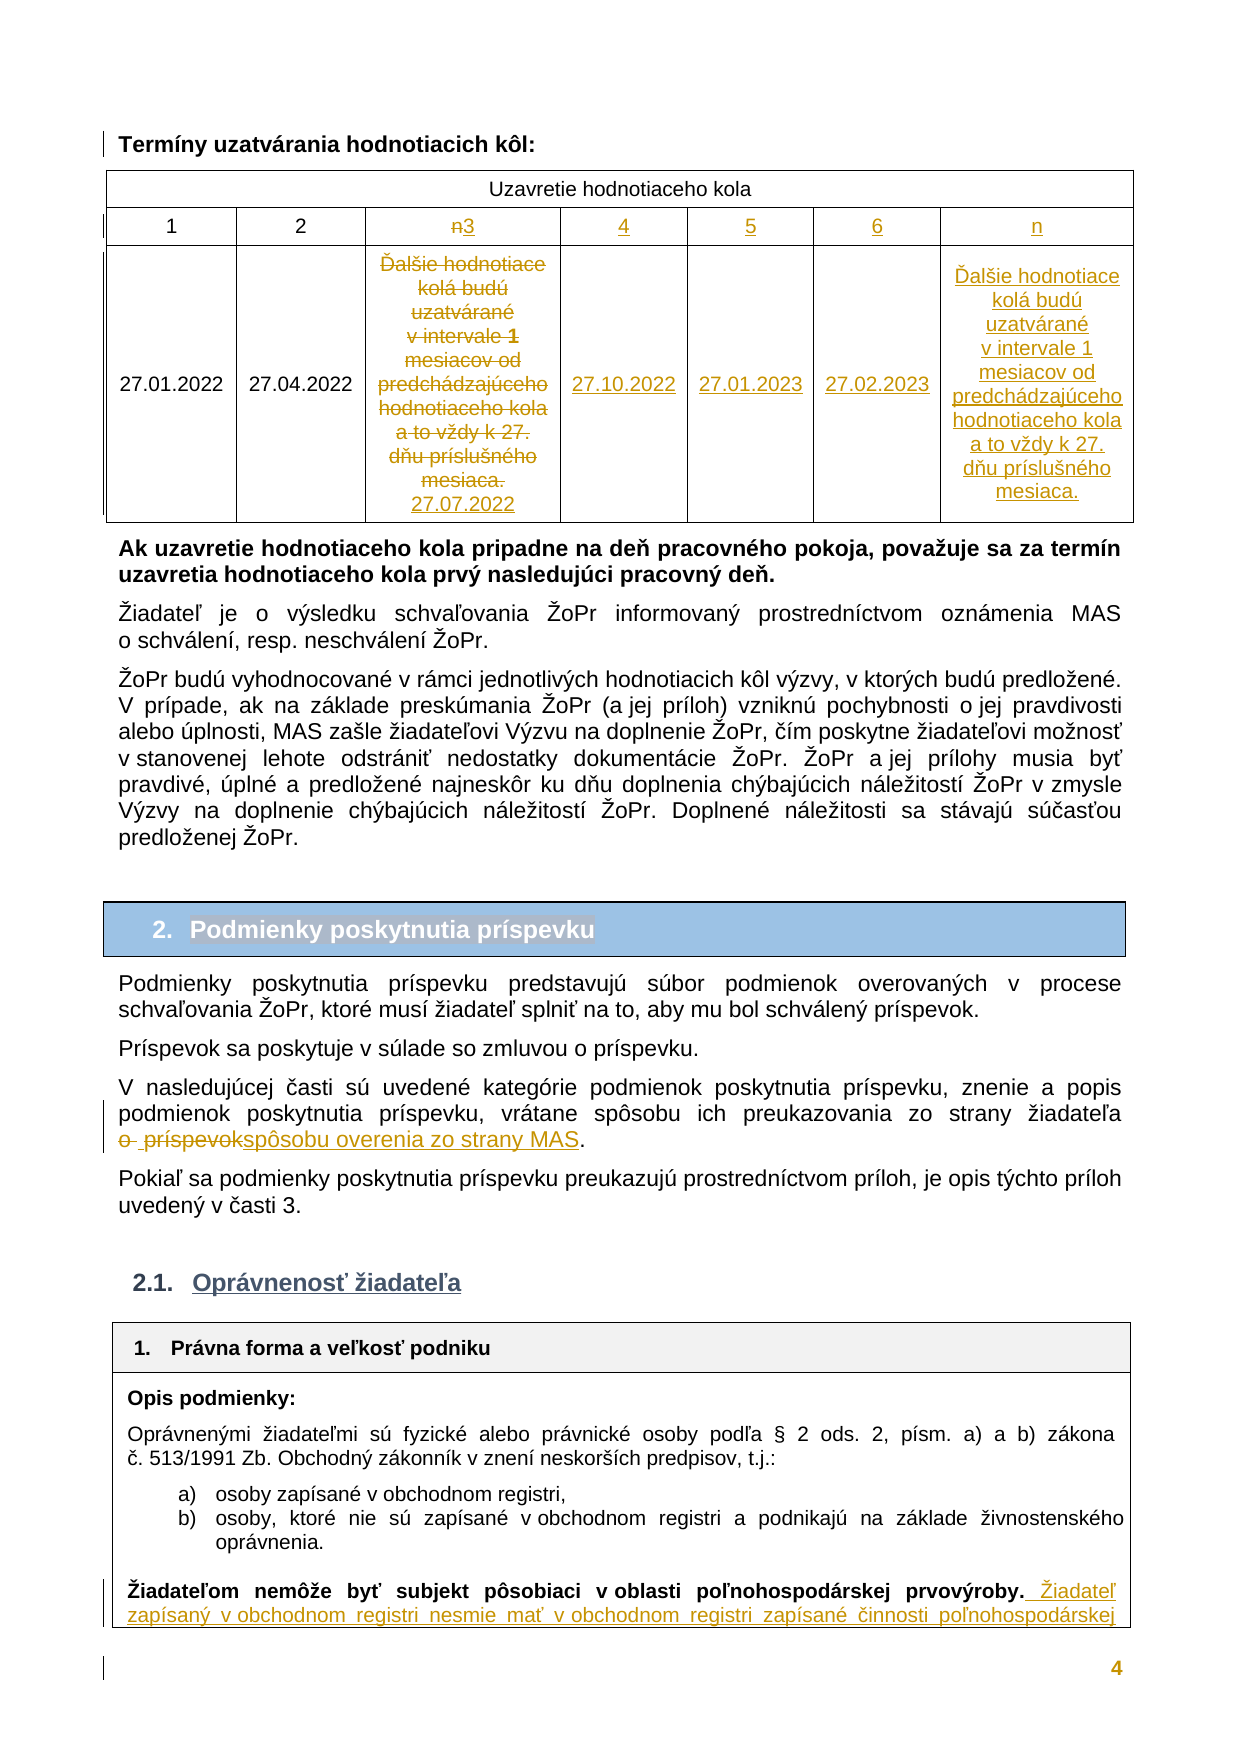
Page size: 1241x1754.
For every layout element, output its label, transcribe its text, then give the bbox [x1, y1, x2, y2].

text Termíny uzatvárania hodnotiacich kôl: [118, 131, 1122, 157]
table_cell [941, 208, 1133, 244]
table_cell [561, 208, 687, 244]
subtitle Oprávnenosť žiadateľa [132, 1268, 1122, 1297]
text ŽoPr budú vyhodnocované v rámci jednotlivých hodnotiacich kôl výzvy, v ktorých budú predložené. V prípade, ak na základe preskúmania ŽoPr (a jej príloh) vzniknú pochybnosti o jej pravdivosti alebo úplnosti, MAS zašle žiadateľovi Výzvu na doplnenie ŽoPr, čím poskytne žiadateľovi možnosť v stanovenej lehote odstrániť nedostatky dokumentácie ŽoPr. ŽoPr a jej prílohy musia byť pravdivé, úplné a predložené najneskôr ku dňu doplnenia chýbajúcich náležitostí ŽoPr v zmysle Výzvy na doplnenie chýbajúcich náležitostí ŽoPr. Doplnené náležitosti sa stávajú súčasťou predloženej ŽoPr. [118, 666, 1122, 850]
table_cell [814, 208, 940, 244]
table_cell [366, 208, 560, 244]
table_cell 1 [107, 208, 236, 244]
text Ak uzavretie hodnotiaceho kola pripadne na deň pracovného pokoja, považuje sa za termín uzavretia hodnotiaceho kola prvý nasledujúci pracovný deň. [118, 535, 1122, 588]
table_header Právna forma a veľkosť podniku [113, 1323, 1130, 1372]
table_cell [941, 246, 1133, 522]
table_cell [814, 246, 940, 522]
table_cell [688, 208, 813, 244]
table_cell 27.04.2022 [237, 246, 365, 522]
table_cell 27.01.2022 [107, 246, 236, 522]
table_header Uzavretie hodnotiaceho kola [107, 171, 1133, 207]
table_cell [366, 246, 560, 522]
text V nasledujúcej časti sú uvedené kategórie podmienok poskytnutia príspevku, znenie a popis podmienok poskytnutia príspevku, vrátane spôsobu ich preukazovania zo strany žiadateľa. [118, 1074, 1122, 1153]
table_header Podmienky poskytnutia príspevku [104, 903, 1125, 956]
text Žiadateľ je o výsledku schvaľovania ŽoPr informovaný prostredníctvom oznámenia MAS o schválení, resp. neschválení ŽoPr. [118, 600, 1122, 653]
table_cell [561, 246, 687, 522]
table_cell 2 [237, 208, 365, 244]
text Pokiaľ sa podmienky poskytnutia príspevku preukazujú prostredníctvom príloh, je opis týchto príloh uvedený v časti 3. [118, 1165, 1122, 1218]
text Podmienky poskytnutia príspevku predstavujú súbor podmienok overovaných v procese schvaľovania ŽoPr, ktoré musí žiadateľ splniť na to, aby mu bol schválený príspevok. [118, 970, 1122, 1022]
text Príspevok sa poskytuje v súlade so zmluvou o príspevku. [118, 1035, 1122, 1061]
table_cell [113, 1373, 1130, 1627]
table_cell [688, 246, 813, 522]
